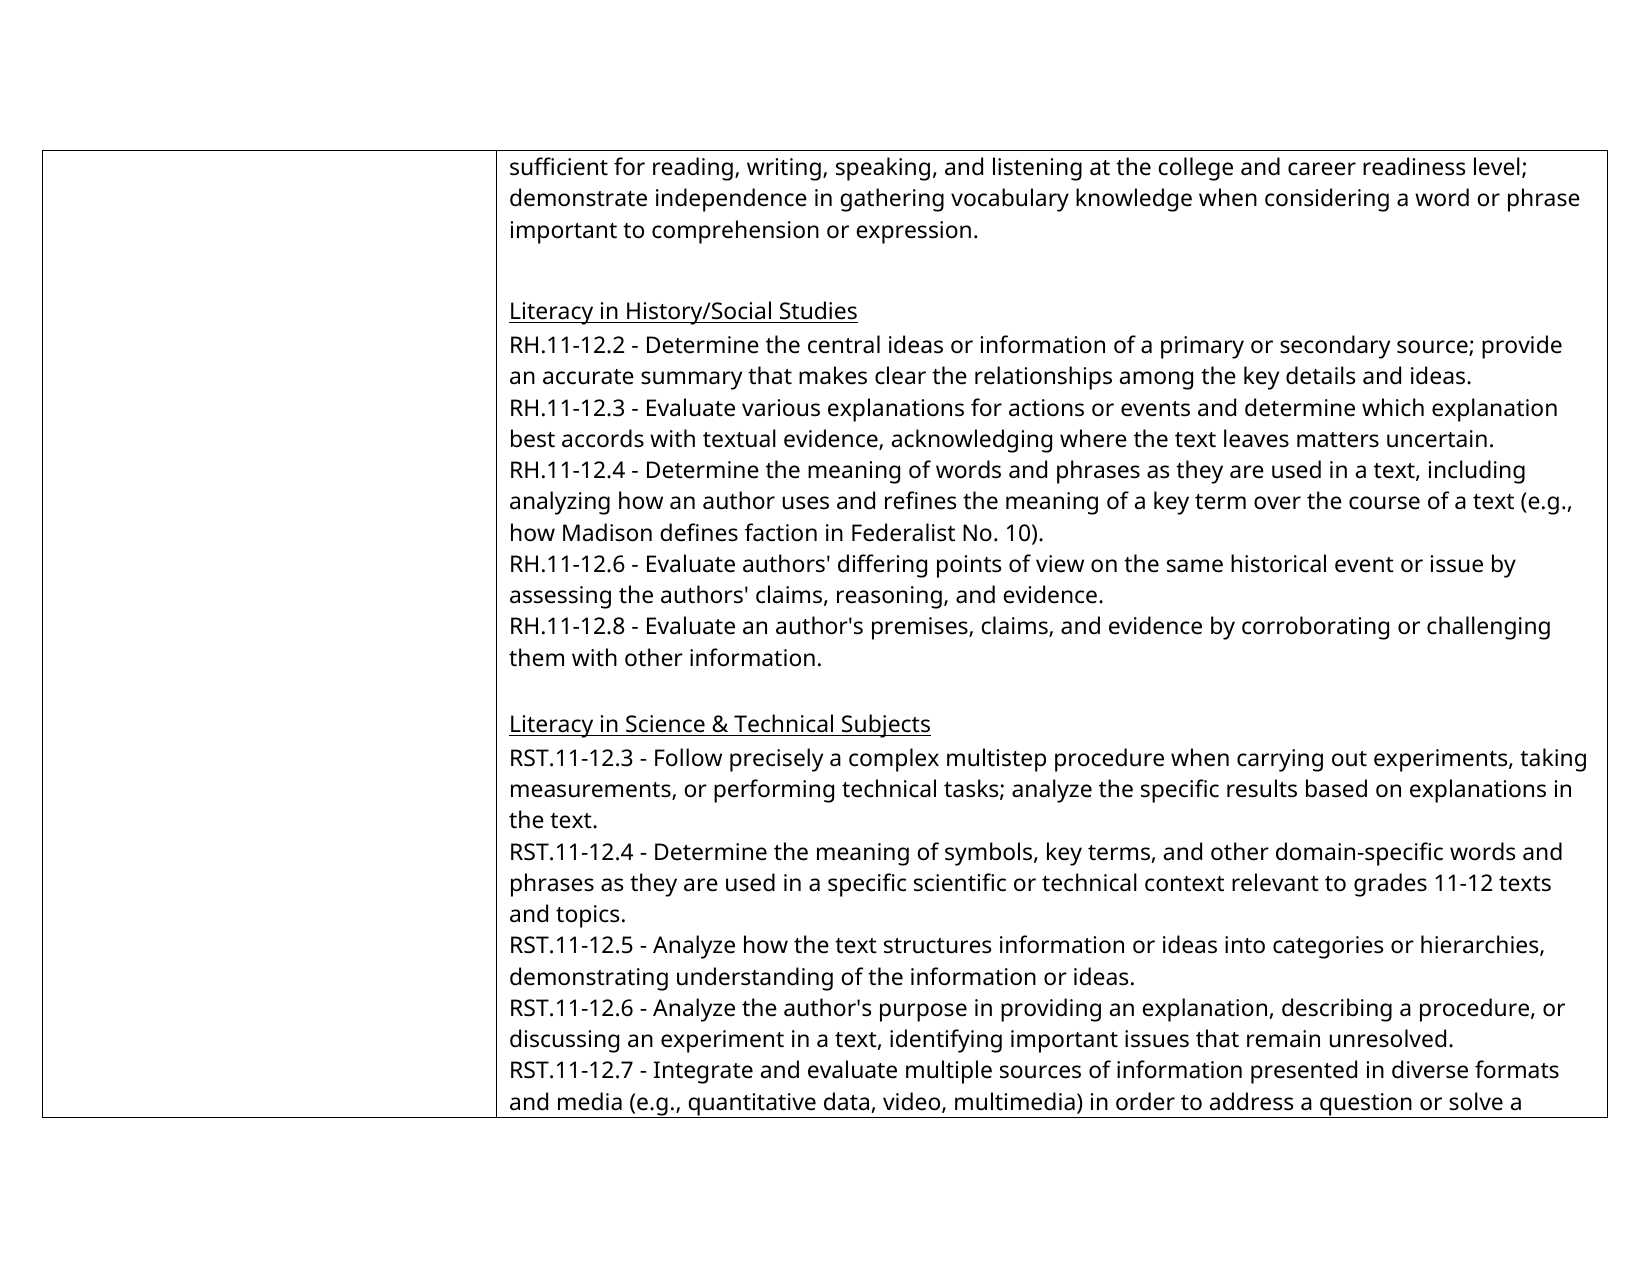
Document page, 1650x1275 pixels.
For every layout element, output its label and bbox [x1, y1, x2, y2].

table_cell [497, 151, 1607, 1117]
table_cell [43, 151, 496, 1117]
